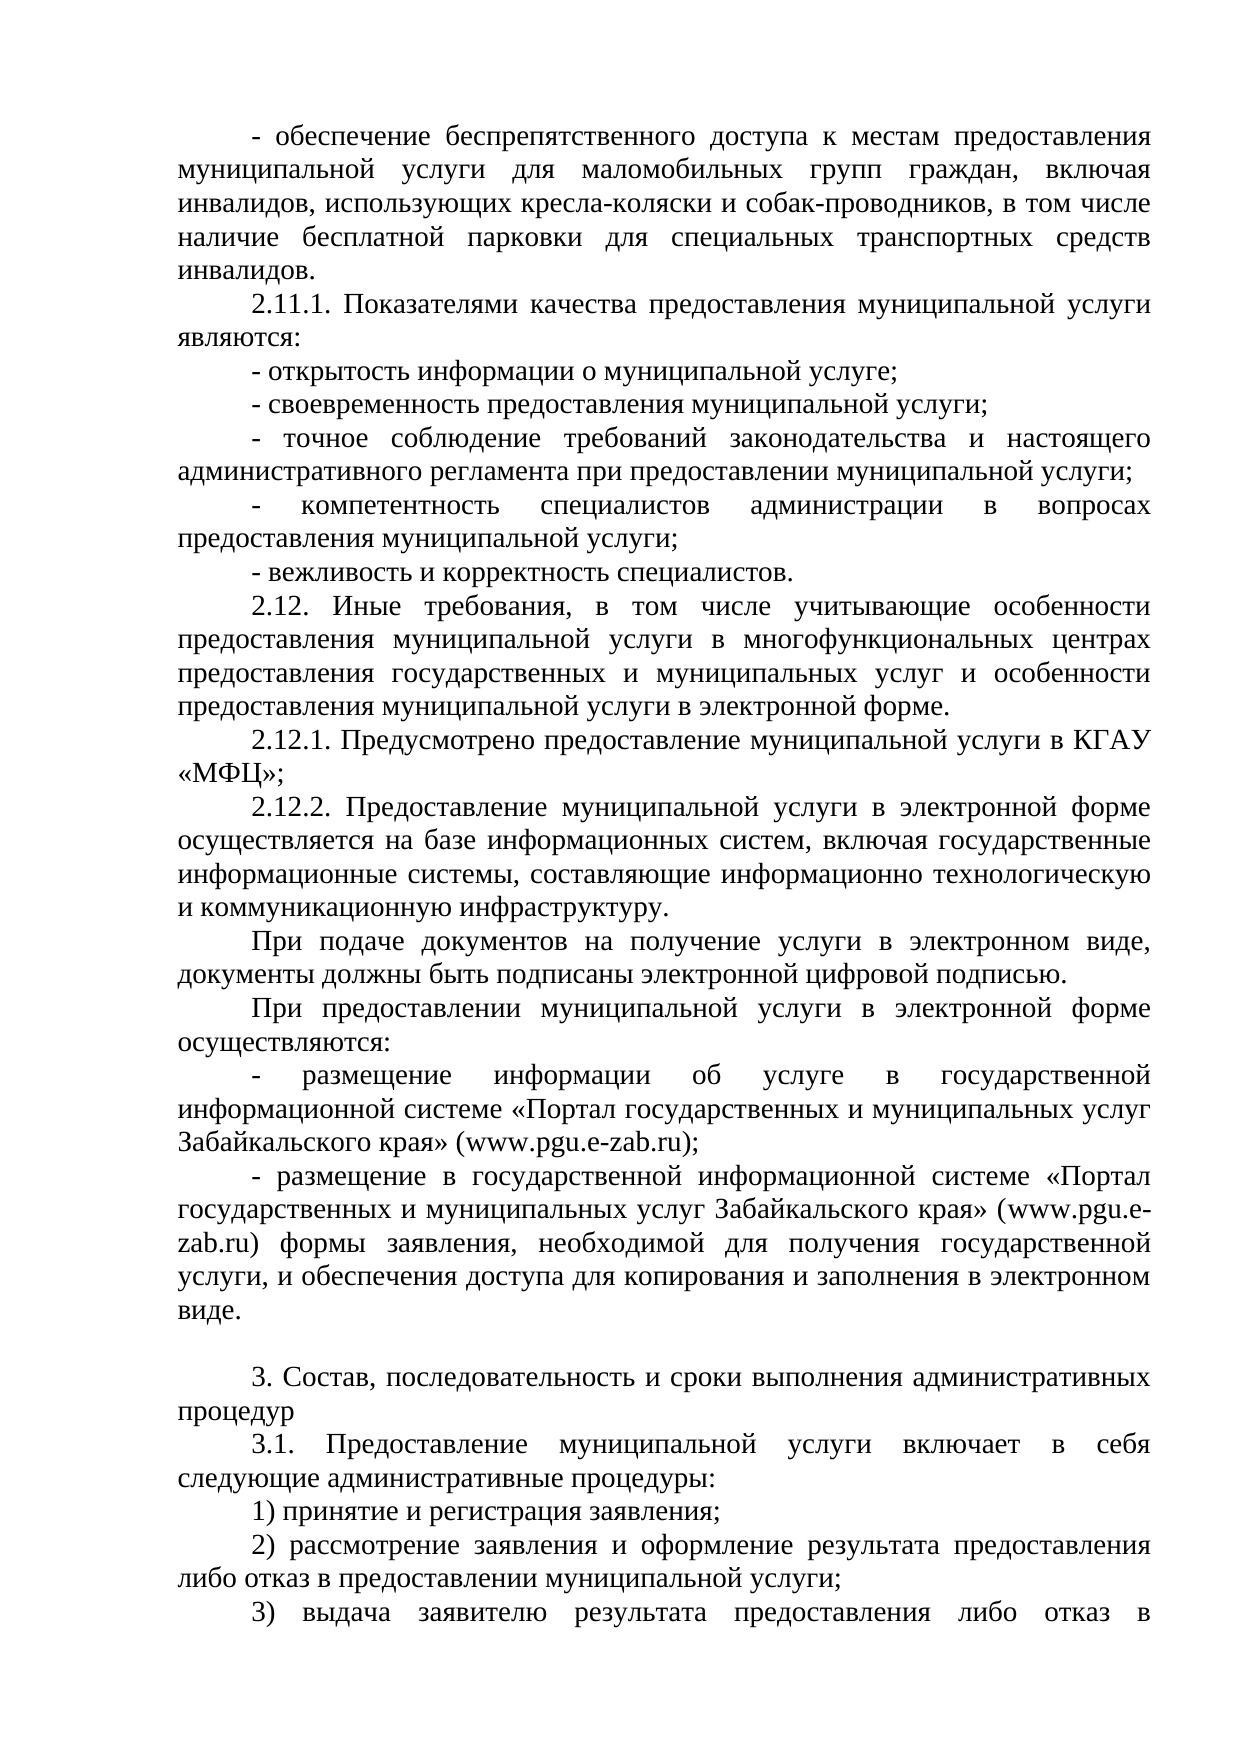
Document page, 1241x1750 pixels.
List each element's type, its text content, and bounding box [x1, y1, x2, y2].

text 3.1. Предоставление муниципальной услуги включает в себя следующие административные процедуры: [177, 1426, 1152, 1493]
text 3. Состав, последовательность и сроки выполнения административных процедур [177, 1359, 1152, 1426]
text - размещение в государственной информационной системе «Портал государственных и муниципальных услуг Забайкальского края» (www.pgu.e-zab.ru) формы заявления, необходимой для получения государственной услуги, и обеспечения доступа для копирования и заполнения в электронном виде. [177, 1158, 1152, 1326]
text - размещение информации об услуге в государственной информационной системе «Портал государственных и муниципальных услуг Забайкальского края» (www.pgu.e-zab.ru); [177, 1057, 1152, 1158]
text 2.12.1. Предусмотрено предоставление муниципальной услуги в КГАУ «МФЦ»; [177, 722, 1152, 789]
text - компетентность специалистов администрации в вопросах предоставления муниципальной услуги; [177, 487, 1152, 554]
text 2.12. Иные требования, в том числе учитывающие особенности предоставления муниципальной услуги в многофункциональных центрах предоставления государственных и муниципальных услуг и особенности предоставления муниципальной услуги в электронной форме. [177, 588, 1152, 722]
text 2.11.1. Показателями качества предоставления муниципальной услуги являются: [177, 286, 1152, 353]
text 2.12.2. Предоставление муниципальной услуги в электронной форме осуществляется на базе информационных систем, включая государственные информационные системы, составляющие информационно технологическую и коммуникационную инфраструктуру. [177, 789, 1152, 923]
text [177, 1594, 1152, 1627]
text - своевременность предоставления муниципальной услуги; [177, 386, 1152, 420]
text - обеспечение беспрепятственного доступа к местам предоставления муниципальной услуги для маломобильных групп граждан, включая инвалидов, использующих кресла-коляски и собак-проводников, в том числе наличие бесплатной парковки для специальных транспортных средств инвалидов. [177, 118, 1152, 286]
text 2) рассмотрение заявления и оформление результата предоставления либо отказ в предоставлении муниципальной услуги; [177, 1527, 1152, 1594]
text При предоставлении муниципальной услуги в электронной форме осуществляются: [177, 990, 1152, 1057]
text - вежливость и корректность специалистов. [177, 554, 1152, 588]
text 1) принятие и регистрация заявления; [177, 1493, 1152, 1527]
text - открытость информации о муниципальной услуге; [177, 353, 1152, 386]
text При подаче документов на получение услуги в электронном виде, документы должны быть подписаны электронной цифровой подписью. [177, 923, 1152, 990]
text - точное соблюдение требований законодательства и настоящего административного регламента при предоставлении муниципальной услуги; [177, 420, 1152, 487]
